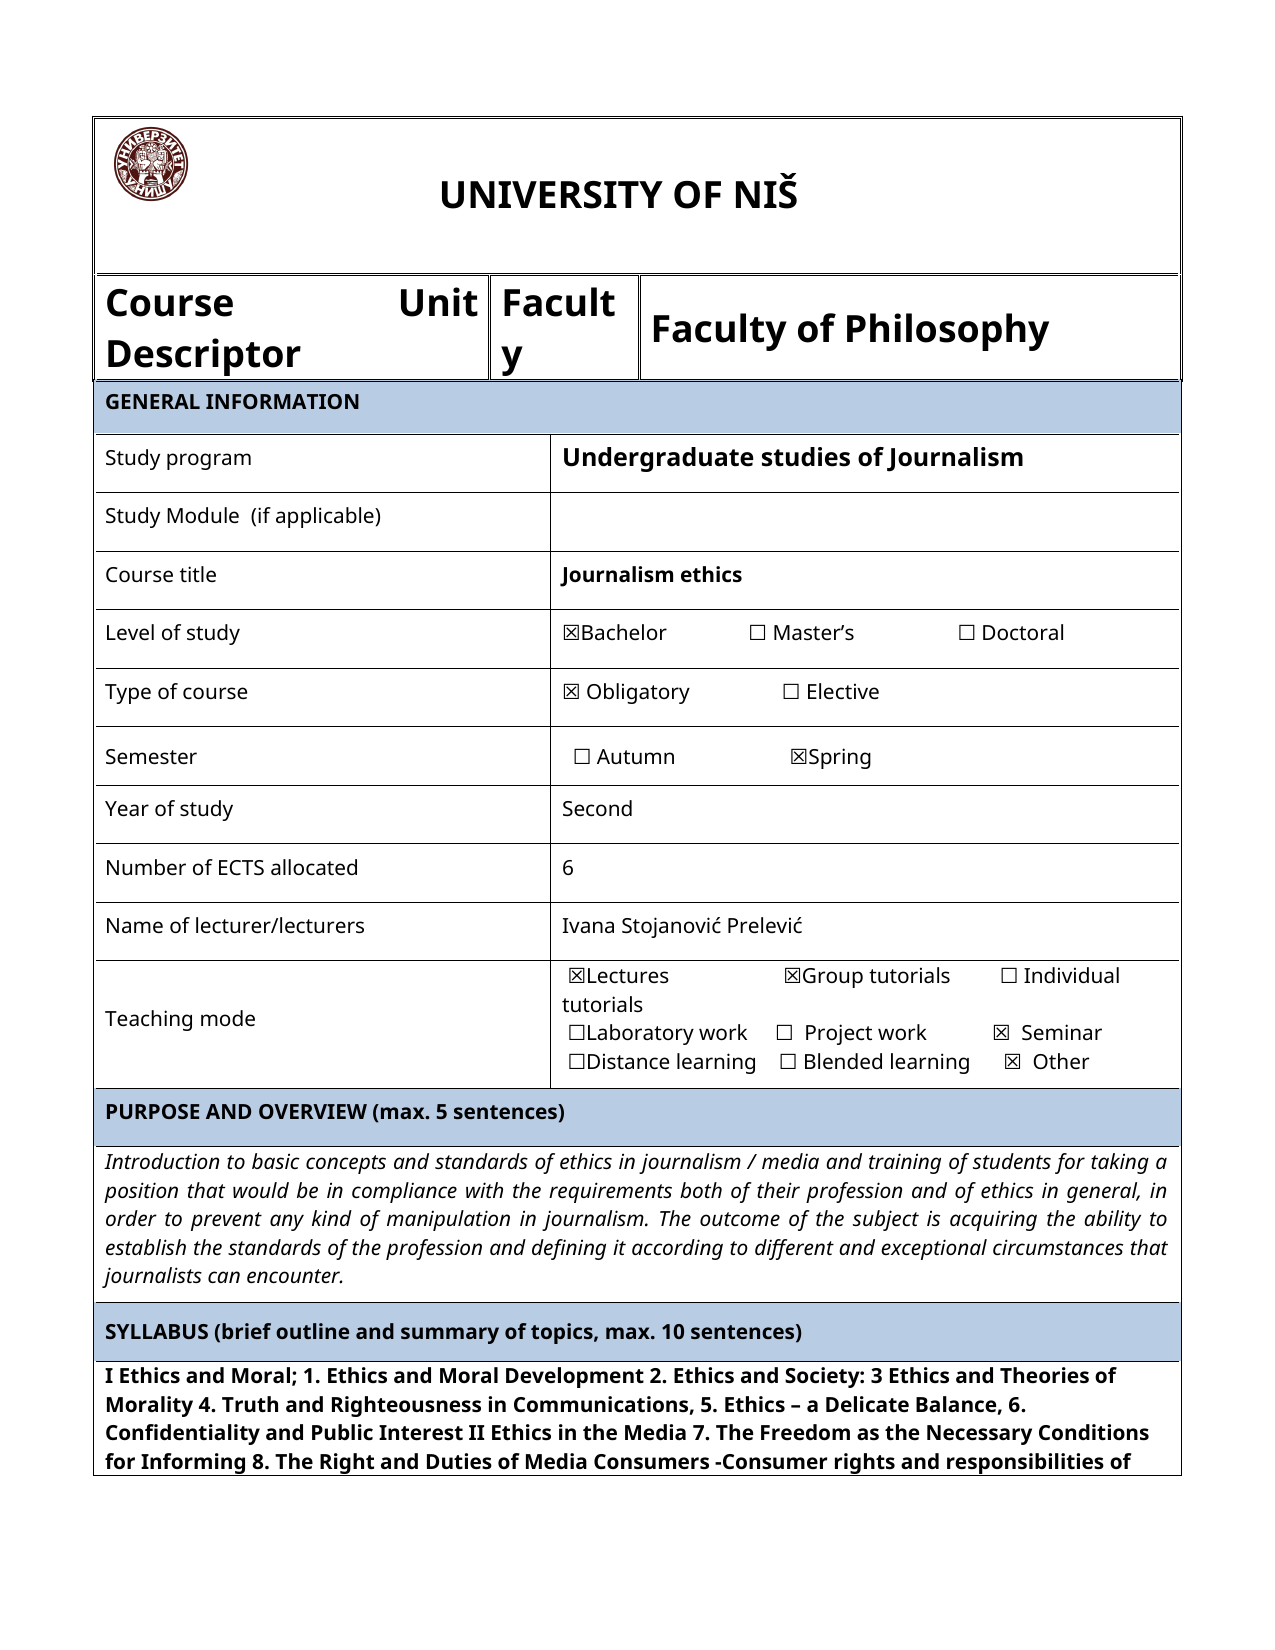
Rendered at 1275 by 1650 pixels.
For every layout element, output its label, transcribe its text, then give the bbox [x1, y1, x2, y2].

table_cell Study program [94, 434, 550, 492]
table_header UNIVERSITY OF NIŠ [95, 119, 1180, 273]
table_cell Year of study [94, 785, 550, 843]
table_cell Name of lecturer/lecturers [94, 902, 550, 960]
table_cell Number of ECTS allocated [94, 843, 550, 902]
table_cell Course title [94, 551, 550, 609]
table_cell Semester [94, 726, 550, 785]
table_cell Ivana Stojanović Prelević [551, 902, 1181, 960]
table_cell Course Unit Descriptor [94, 273, 490, 378]
table_cell 6 [551, 843, 1181, 902]
table_cell Introduction to basic concepts and standards of ethics in journalism / media and training of students for taking a position that would be in compliance with the requirements both of their profession and of ethics in general, in order to prevent any kind of manipulation in journalism. The outcome of the subject is acquiring the ability to establish the standards of the profession and defining it according to different and exceptional circumstances that journalists can encounter. [94, 1146, 1181, 1302]
table_cell Teaching mode [94, 960, 550, 1088]
table_cell Journalism ethics [551, 551, 1181, 609]
table_cell PURPOSE AND OVERVIEW (max. 5 sentences) [94, 1088, 1181, 1146]
table_cell [551, 492, 1181, 551]
table_cell Lectures Group tutorials Individual tutorials Laboratory work Project work Seminar Distance learning Blended learning Other [551, 960, 1181, 1088]
table_cell Faculty of Philosophy [639, 273, 1181, 378]
table_cell Level of study [94, 609, 550, 668]
table_cell Autumn Spring [551, 726, 1181, 785]
table_cell GENERAL INFORMATION [94, 379, 1181, 433]
table_cell SYLLABUS (brief outline and summary of topics, max. 10 sentences) [94, 1302, 1181, 1361]
table_cell Obligatory Elective [551, 668, 1181, 726]
table_cell Type of course [94, 668, 550, 726]
table_cell Second [551, 785, 1181, 843]
table_cell Bachelor Master’s Doctoral [551, 609, 1181, 668]
table_cell Study Module (if applicable) [94, 492, 550, 551]
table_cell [94, 1361, 1181, 1475]
table_cell Undergraduate studies of Journalism [551, 434, 1181, 492]
table_cell Faculty [491, 276, 638, 378]
